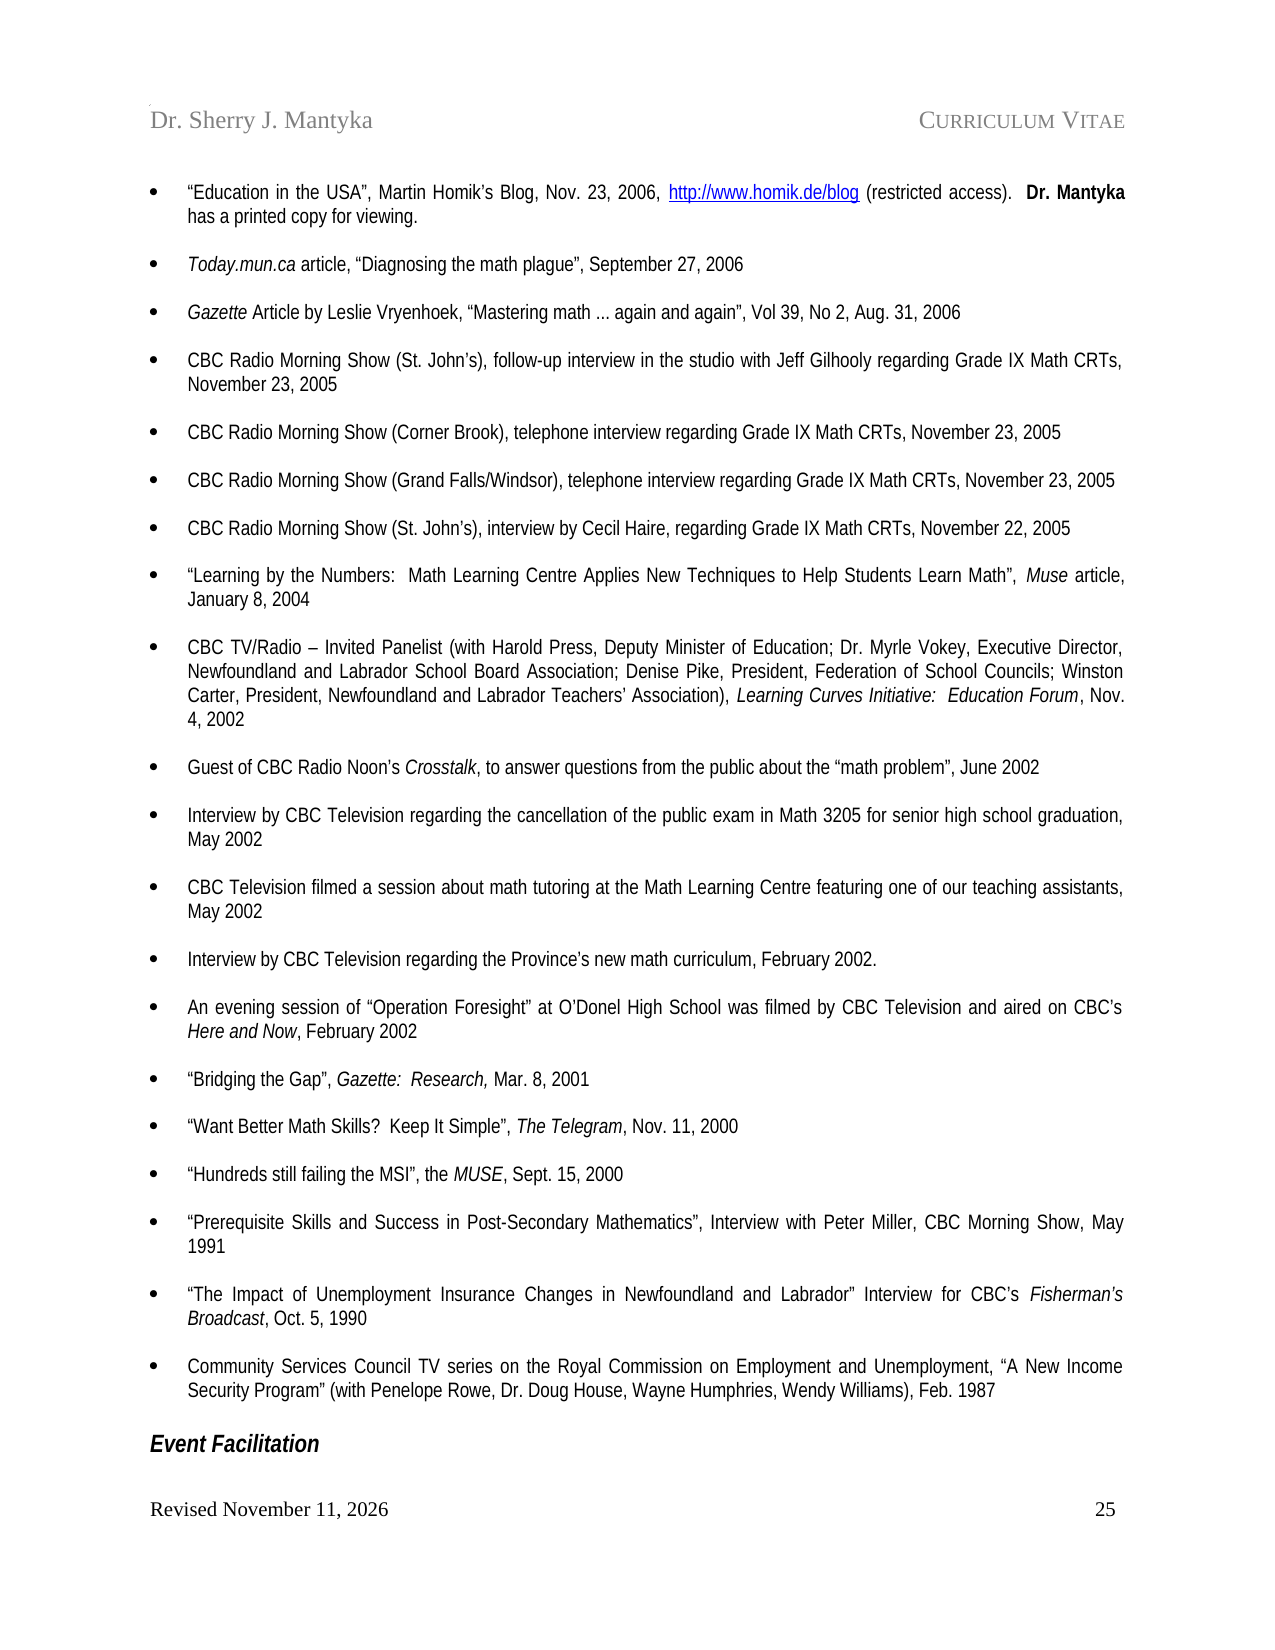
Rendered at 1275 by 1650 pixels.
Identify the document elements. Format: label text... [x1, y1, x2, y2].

list “Learning by the Numbers: Math Learning Centre Applies New Techniques to Help Students Learn Math”, Muse article, January 8, 2004 [150, 563, 1125, 611]
list “The Impact of Unemployment Insurance Changes in Newfoundland and Labrador” Interview for CBC’s Fisherman’s Broadcast, Oct. 5, 1990 [150, 1282, 1125, 1330]
list Interview by CBC Television regarding the cancellation of the public exam in Math 3205 for senior high school graduation, May 2002 [150, 803, 1125, 851]
list An evening session of “Operation Foresight” at O’Donel High School was filmed by CBC Television and aired on CBC’s Here and Now, February 2002 [150, 994, 1125, 1042]
list Guest of CBC Radio Noon’s Crosstalk, to answer questions from the public about the “math problem”, June 2002 [150, 755, 1125, 779]
list “Bridging the Gap”, Gazette: Research, Mar. 8, 2001 [150, 1066, 1125, 1090]
list “Hundreds still failing the MSI”, the MUSE, Sept. 15, 2000 [150, 1162, 1125, 1186]
list CBC Radio Morning Show (Corner Brook), telephone interview regarding Grade IX Math CRTs, November 23, 2005 [150, 419, 1125, 443]
list CBC Television filmed a session about math tutoring at the Math Learning Centre featuring one of our teaching assistants, May 2002 [150, 875, 1125, 923]
list “Education in the USA”, Martin Homik’s Blog, Nov. 23, 2006, http://www.homik.de/blog (restricted access). Dr. Mantyka has a printed copy for viewing. [150, 180, 1125, 228]
list CBC TV/Radio – Invited Panelist (with Harold Press, Deputy Minister of Education; Dr. Myrle Vokey, Executive Director, Newfoundland and Labrador School Board Association; Denise Pike, President, Federation of School Councils; Winston Carter, President, Newfoundland and Labrador Teachers’ Association), Learning Curves Initiative: Education Forum, Nov. 4, 2002 [150, 635, 1125, 731]
list Interview by CBC Television regarding the Province’s new math curriculum, February 2002. [150, 947, 1125, 971]
list Today.mun.ca article, “Diagnosing the math plague”, September 27, 2006 [150, 252, 1125, 276]
list Gazette Article by Leslie Vryenhoek, “Mastering math ... again and again”, Vol 39, No 2, Aug. 31, 2006 [150, 300, 1125, 324]
list “Want Better Math Skills? Keep It Simple”, The Telegram, Nov. 11, 2000 [150, 1114, 1125, 1138]
list CBC Radio Morning Show (St. John’s), interview by Cecil Haire, regarding Grade IX Math CRTs, November 22, 2005 [150, 515, 1125, 539]
list CBC Radio Morning Show (St. John’s), follow-up interview in the studio with Jeff Gilhooly regarding Grade IX Math CRTs, November 23, 2005 [150, 348, 1125, 396]
list Community Services Council TV series on the Royal Commission on Employment and Unemployment, “A New Income Security Program” (with Penelope Rowe, Dr. Doug House, Wayne Humphries, Wendy Williams), Feb. 1987 [150, 1354, 1125, 1402]
subtitle Event Facilitation [150, 1431, 1125, 1458]
list CBC Radio Morning Show (Grand Falls/Windsor), telephone interview regarding Grade IX Math CRTs, November 23, 2005 [150, 467, 1125, 491]
list “Prerequisite Skills and Success in Post-Secondary Mathematics”, Interview with Peter Miller, CBC Morning Show, May 1991 [150, 1210, 1125, 1258]
